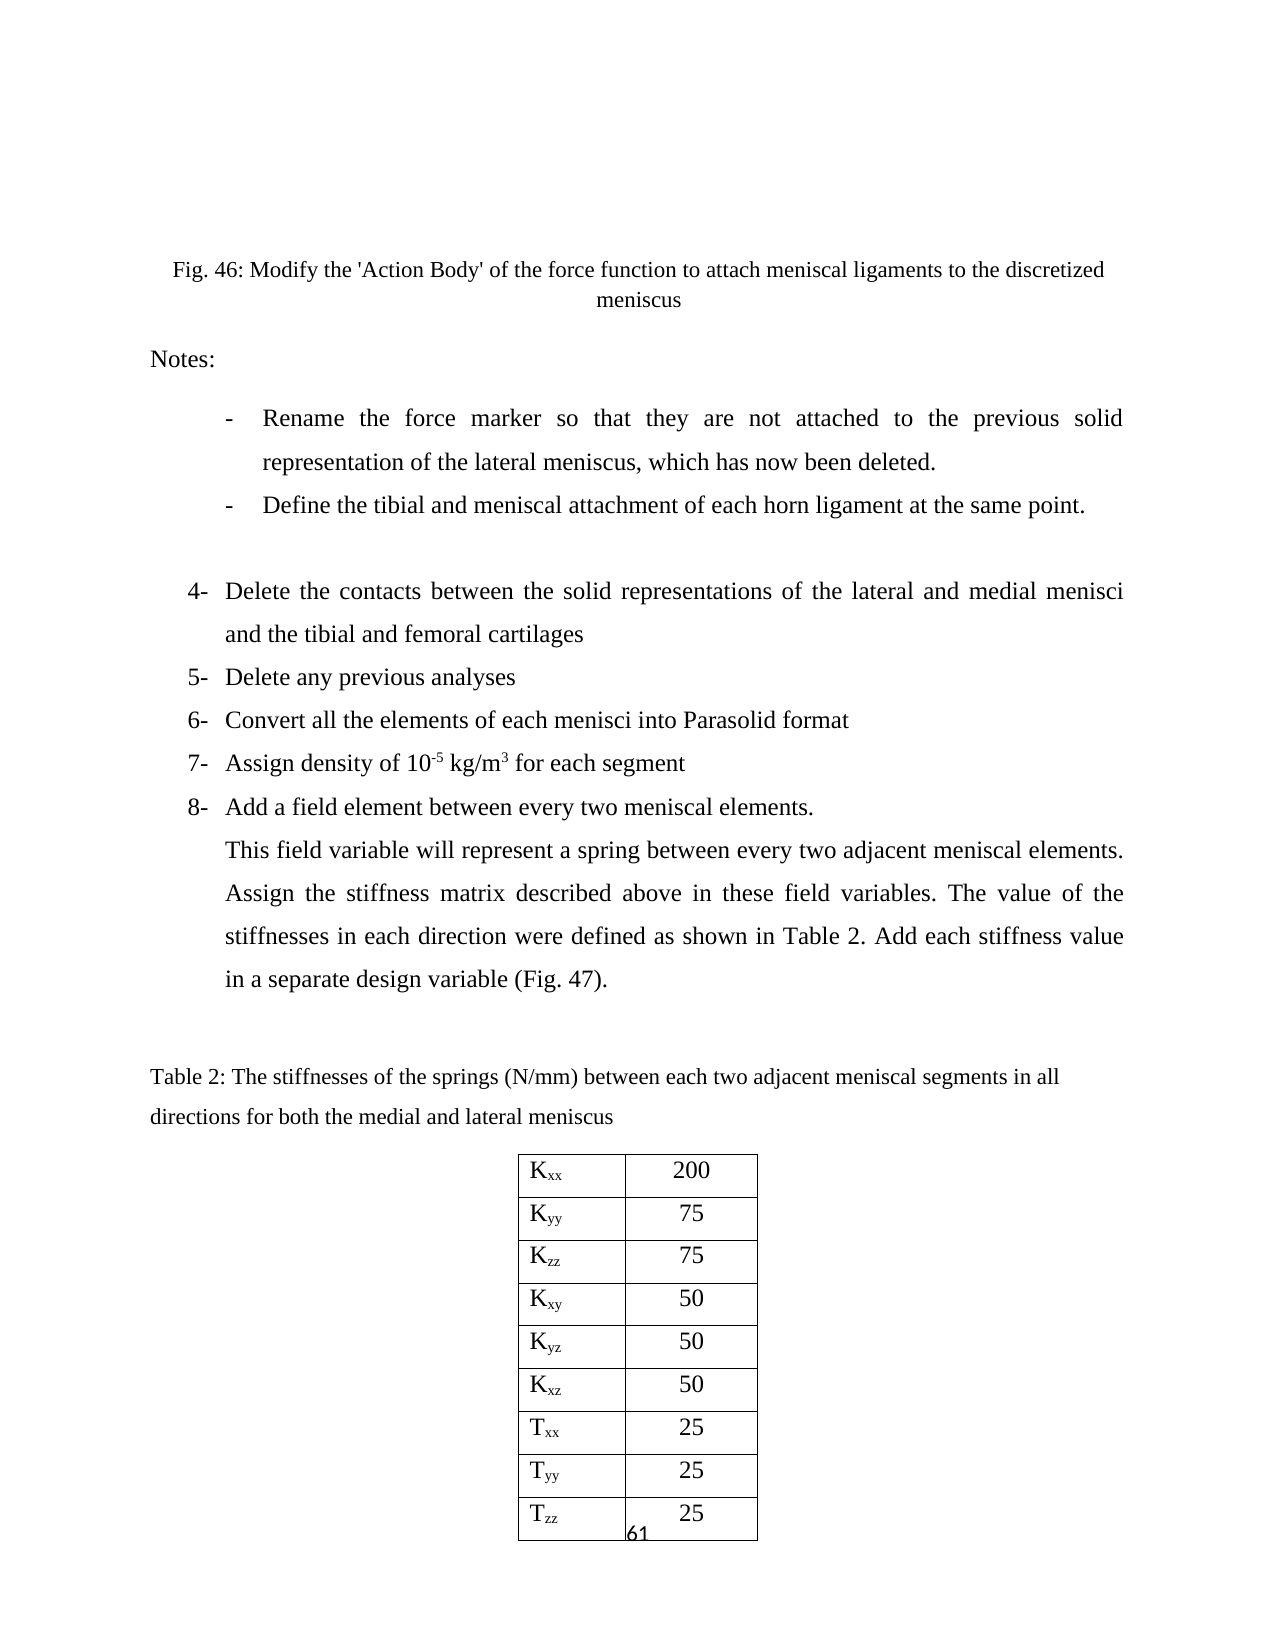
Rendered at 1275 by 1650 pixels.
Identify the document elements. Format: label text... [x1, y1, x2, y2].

table_cell 75 [626, 1198, 757, 1239]
list Add a field element between every two meniscal elements. [187, 792, 1125, 820]
table_cell 75 [626, 1241, 757, 1282]
list This field variable will represent a spring between every two adjacent meniscal elements. Assign the stiffness matrix described above in these field variables. The value of the stiffnesses in each direction were defined as shown in Table 2. Add each stiffness value in a separate design variable (Fig. 47). [225, 835, 1125, 993]
table_cell Tyy [519, 1455, 625, 1497]
table_cell Kyy [519, 1198, 625, 1239]
table_header 200 [626, 1155, 757, 1197]
table_cell 25 [626, 1498, 757, 1540]
table_cell 50 [626, 1284, 757, 1325]
table_cell Kzz [519, 1241, 625, 1282]
table_cell Kyz [519, 1326, 625, 1368]
table_cell 50 [626, 1326, 757, 1368]
table_cell 25 [626, 1455, 757, 1497]
list Delete the contacts between the solid representations of the lateral and medial menisci and the tibial and femoral cartilages [187, 576, 1125, 648]
text Notes: [150, 269, 1125, 372]
list Convert all the elements of each menisci into Parasolid format [187, 705, 1125, 734]
list Assign density of 10-5 kg/m3 for each segment [187, 748, 1125, 777]
list Delete any previous analyses [187, 662, 1125, 691]
table_cell Txx [519, 1412, 625, 1454]
table_cell 25 [626, 1412, 757, 1454]
list Rename the force marker so that they are not attached to the previous solid representation of the lateral meniscus, which has now been deleted. [225, 403, 1125, 475]
table_cell Tzz [519, 1498, 625, 1540]
list Define the tibial and meniscal attachment of each horn ligament at the same point. [225, 490, 1125, 518]
table_cell Kxz [519, 1369, 625, 1411]
table_cell Kxy [519, 1284, 625, 1325]
text Table 2: The stiffnesses of the springs (N/mm) between each two adjacent meniscal segments in all directions for both the medial and lateral meniscus [150, 1063, 1125, 1129]
table_cell 50 [626, 1369, 757, 1411]
table_header Kxx [519, 1155, 625, 1197]
